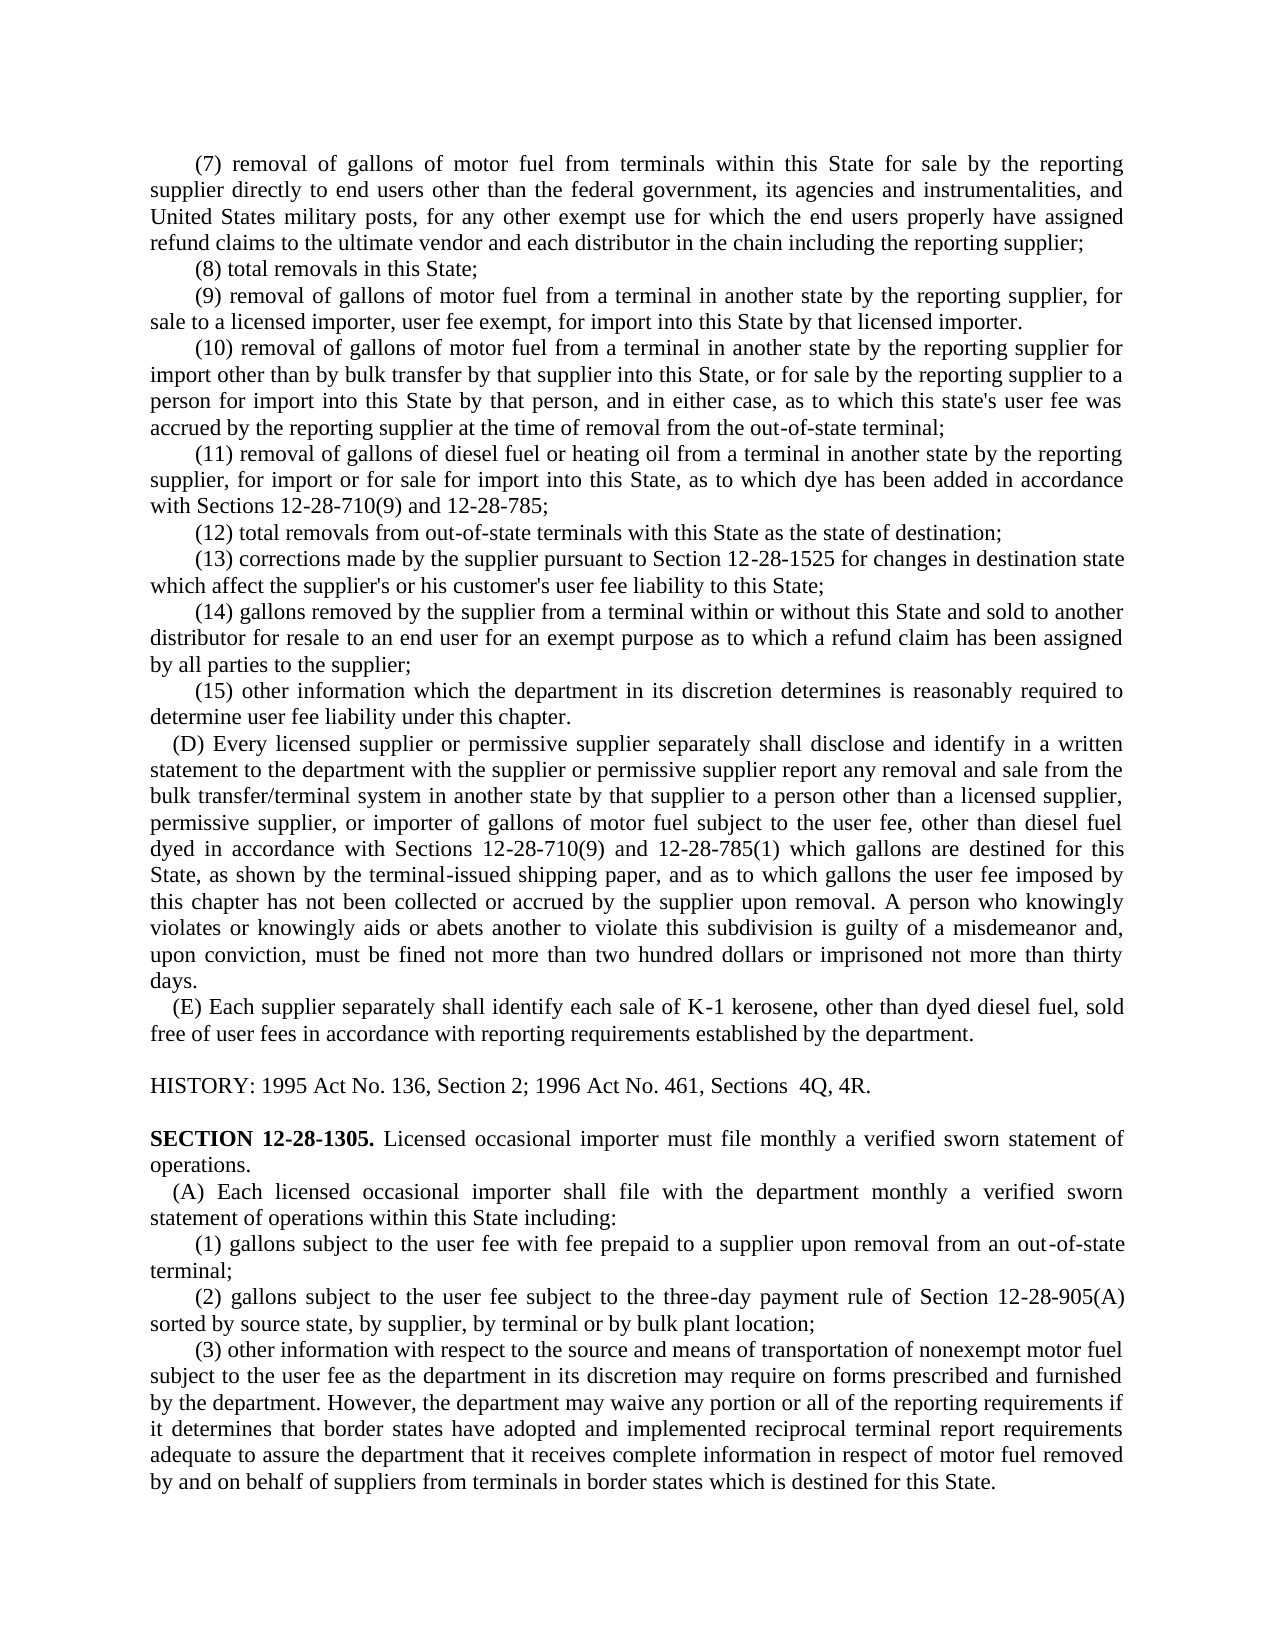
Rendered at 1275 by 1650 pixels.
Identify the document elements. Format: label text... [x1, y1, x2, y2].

text (9) removal of gallons of motor fuel from a terminal in another state by the reporting supplier, for sale to a licensed importer, user fee exempt, for import into this State by that licensed importer. [150, 282, 1125, 334]
text (1) gallons subject to the user fee with fee prepaid to a supplier upon removal from an out-of-state terminal; [150, 1231, 1125, 1283]
text (12) total removals from out-of-state terminals with this State as the state of destination; [150, 519, 1125, 545]
text (A) Each licensed occasional importer shall file with the department monthly a verified sworn statement of operations within this State including: [150, 1178, 1125, 1231]
text (8) total removals in this State; [150, 255, 1125, 282]
text (14) gallons removed by the supplier from a terminal within or without this State and sold to another distributor for resale to an end user for an exempt purpose as to which a refund claim has been assigned by all parties to the supplier; [150, 598, 1125, 677]
text (2) gallons subject to the user fee subject to the three-day payment rule of Section 12-28-905(A) sorted by source state, by supplier, by terminal or by bulk plant location; [150, 1283, 1125, 1336]
text (10) removal of gallons of motor fuel from a terminal in another state by the reporting supplier for import other than by bulk transfer by that supplier into this State, or for sale by the reporting supplier to a person for import into this State by that person, and in either case, as to which this state's user fee was accrued by the reporting supplier at the time of removal from the out-of-state terminal; [150, 334, 1125, 440]
text SECTION 12-28-1305. Licensed occasional importer must file monthly a verified sworn statement of operations. [150, 1125, 1125, 1178]
text (3) other information with respect to the source and means of transportation of nonexempt motor fuel subject to the user fee as the department in its discretion may require on forms prescribed and furnished by the department. However, the department may waive any portion or all of the reporting requirements if it determines that border states have adopted and implemented reciprocal terminal report requirements adequate to assure the department that it receives complete information in respect of motor fuel removed by and on behalf of suppliers from terminals in border states which is destined for this State. [150, 1336, 1125, 1494]
text HISTORY: 1995 Act No. 136, Section 2; 1996 Act No. 461, Sections 4Q, 4R. [150, 1072, 1125, 1099]
text (E) Each supplier separately shall identify each sale of K-1 kerosene, other than dyed diesel fuel, sold free of user fees in accordance with reporting requirements established by the department. [150, 993, 1125, 1046]
text (7) removal of gallons of motor fuel from terminals within this State for sale by the reporting supplier directly to end users other than the federal government, its agencies and instrumentalities, and United States military posts, for any other exempt use for which the end users properly have assigned refund claims to the ultimate vendor and each distributor in the chain including the reporting supplier; [150, 150, 1125, 255]
text (D) Every licensed supplier or permissive supplier separately shall disclose and identify in a written statement to the department with the supplier or permissive supplier report any removal and sale from the bulk transfer/terminal system in another state by that supplier to a person other than a licensed supplier, permissive supplier, or importer of gallons of motor fuel subject to the user fee, other than diesel fuel dyed in accordance with Sections 12-28-710(9) and 12-28-785(1) which gallons are destined for this State, as shown by the terminal-issued shipping paper, and as to which gallons the user fee imposed by this chapter has not been collected or accrued by the supplier upon removal. A person who knowingly violates or knowingly aids or abets another to violate this subdivision is guilty of a misdemeanor and, upon conviction, must be fined not more than two hundred dollars or imprisoned not more than thirty days. [150, 730, 1125, 993]
text (13) corrections made by the supplier pursuant to Section 12-28-1525 for changes in destination state which affect the supplier's or his customer's user fee liability to this State; [150, 545, 1125, 598]
text (15) other information which the department in its discretion determines is reasonably required to determine user fee liability under this chapter. [150, 677, 1125, 730]
text (11) removal of gallons of diesel fuel or heating oil from a terminal in another state by the reporting supplier, for import or for sale for import into this State, as to which dye has been added in accordance with Sections 12-28-710(9) and 12-28-785; [150, 440, 1125, 519]
